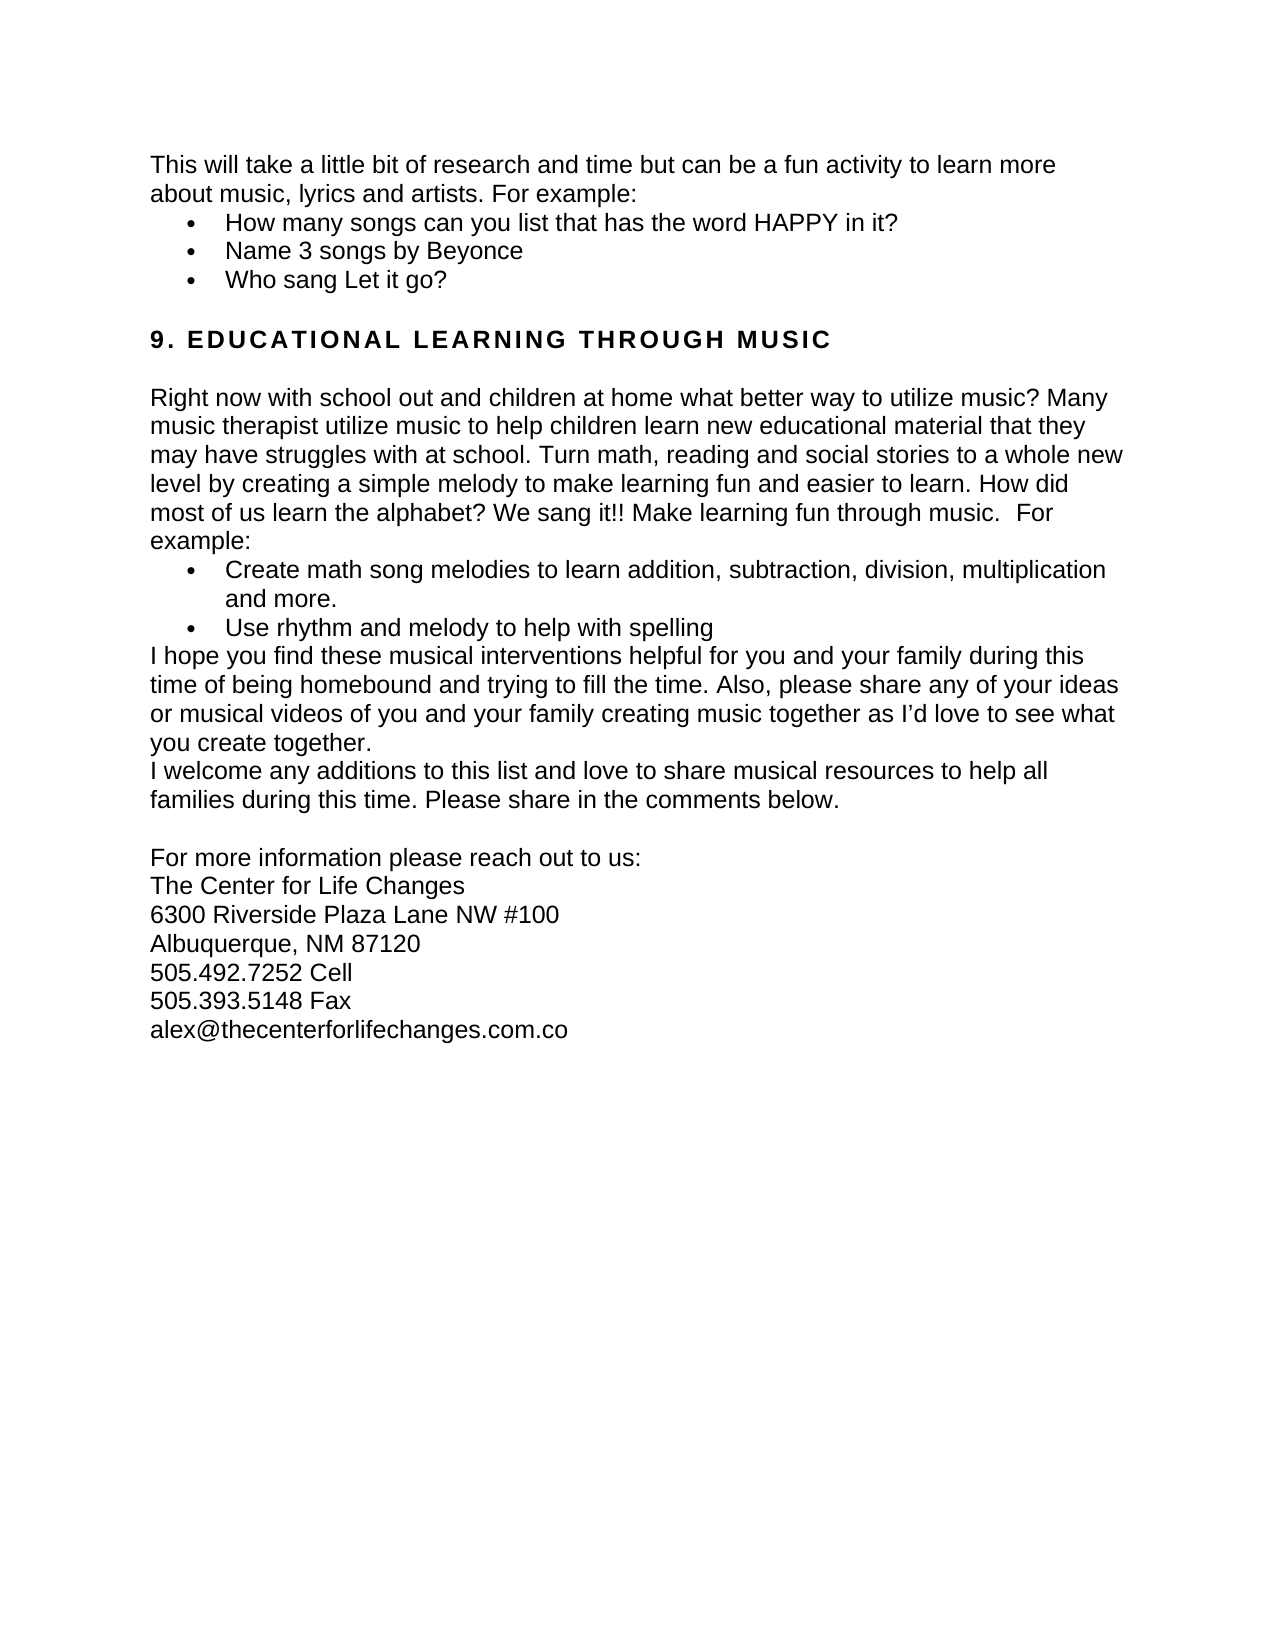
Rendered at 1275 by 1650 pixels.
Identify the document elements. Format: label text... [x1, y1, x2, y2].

text For more information please reach out to us: [150, 842, 1125, 871]
text 505.393.5148 Fax [150, 986, 1125, 1015]
list Use rhythm and melody to help with spelling [187, 612, 1125, 641]
list Name 3 songs by Beyonce [187, 236, 1125, 265]
text This will take a little bit of research and time but can be a fun activity to learn more about music, lyrics and artists. For example: [150, 150, 1125, 207]
text alex@thecenterforlifechanges.com.co [150, 1015, 1125, 1044]
text 6300 Riverside Plaza Lane NW #100 [150, 900, 1125, 929]
list Who sang Let it go? [187, 265, 1125, 294]
text Right now with school out and children at home what better way to utilize music? Many music therapist utilize music to help children learn new educational material that they may have struggles with at school. Turn math, reading and social stories to a whole new level by creating a simple melody to make learning fun and easier to learn. How did most of us learn the alphabet? We sang it!! Make learning fun through music. For example: [150, 382, 1125, 555]
text Albuquerque, NM 87120 [150, 929, 1125, 957]
text 505.492.7252 Cell [150, 957, 1125, 986]
text I hope you find these musical interventions helpful for you and your family during this time of being homebound and trying to fill the time. Also, please share any of your ideas or musical videos of you and your family creating music together as I’d love to see what you create together. [150, 641, 1125, 756]
list Create math song melodies to learn addition, subtraction, division, multiplication and more. [187, 555, 1125, 612]
text The Center for Life Changes [150, 871, 1125, 900]
text 9. EDUCATIONAL LEARNING THROUGH MUSIC [150, 324, 1125, 354]
text I welcome any additions to this list and love to share musical resources to help all families during this time. Please share in the comments below. [150, 756, 1125, 814]
list How many songs can you list that has the word HAPPY in it? [187, 207, 1125, 236]
